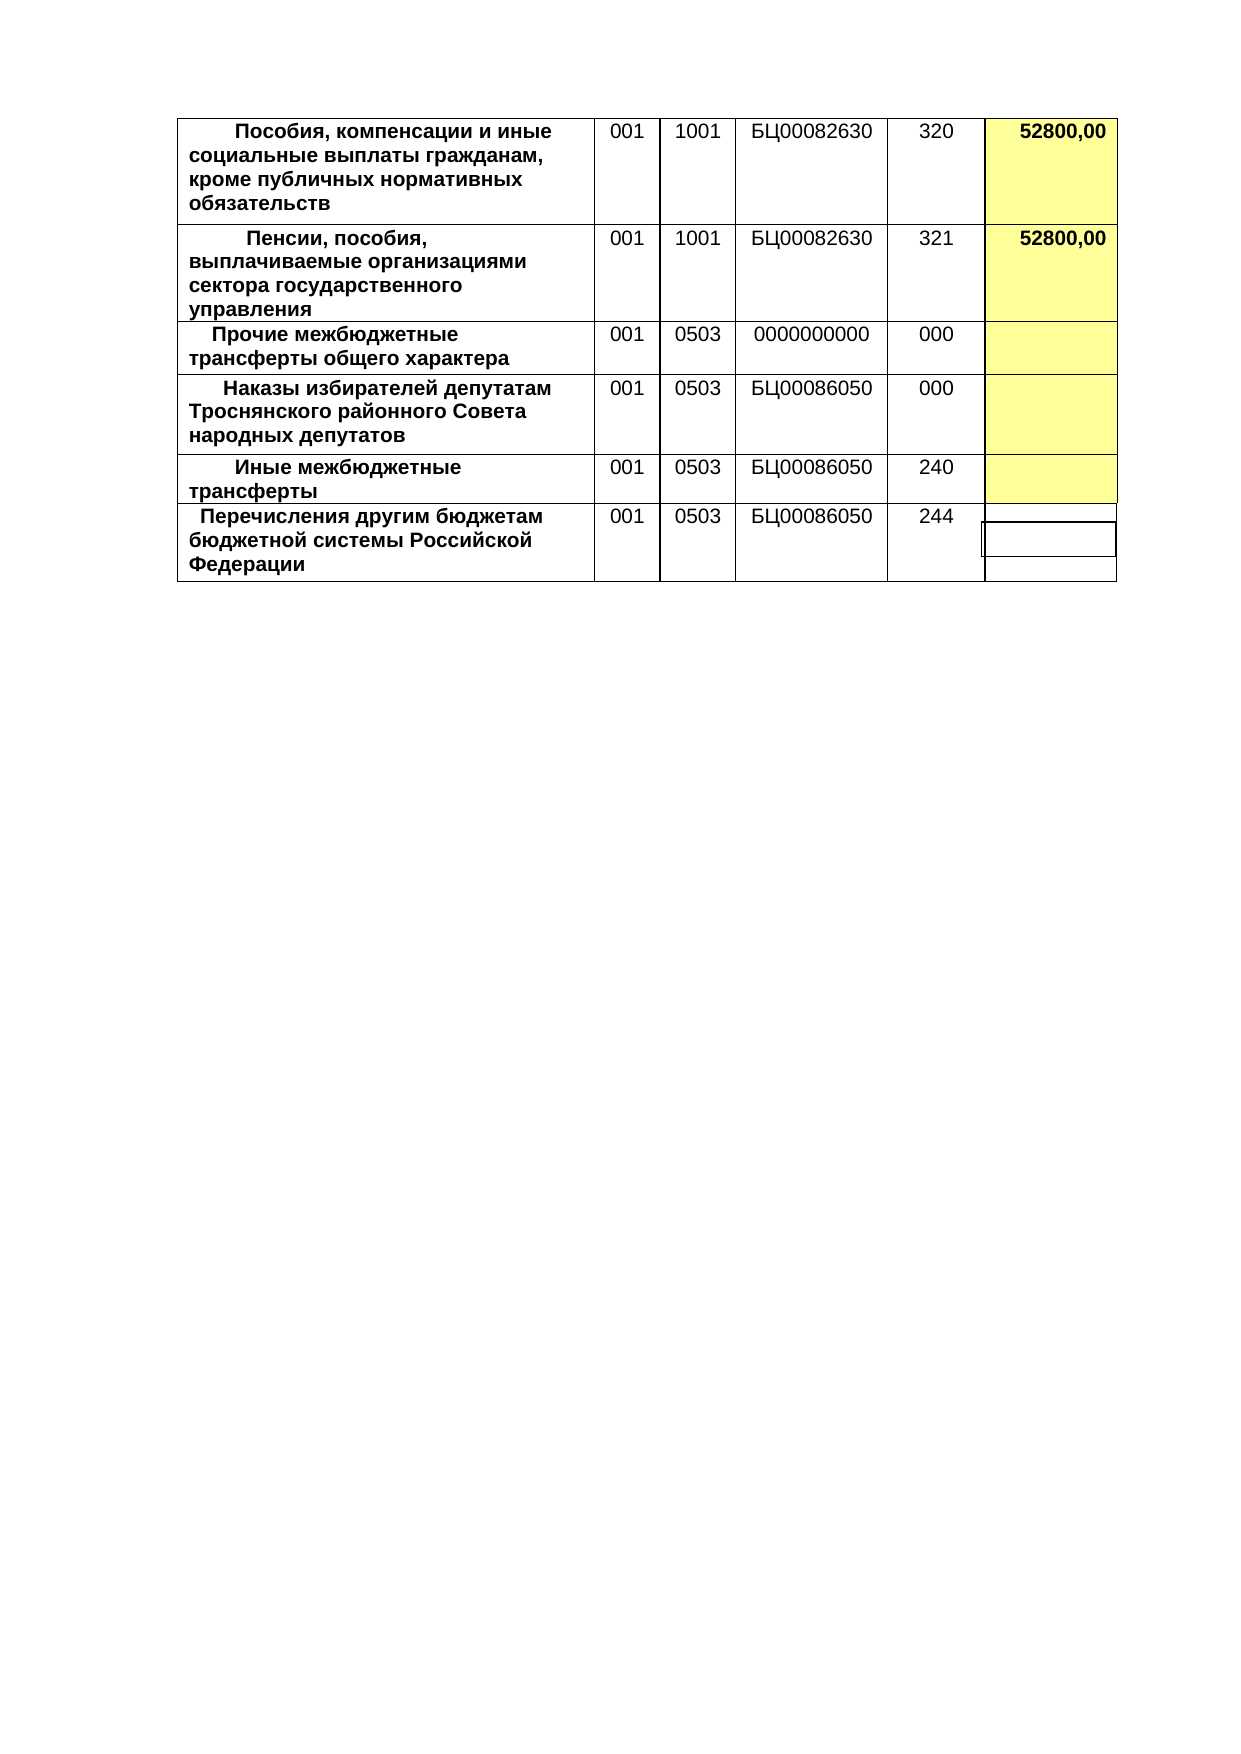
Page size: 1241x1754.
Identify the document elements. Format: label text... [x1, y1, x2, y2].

table_cell 001 [595, 322, 659, 374]
table_cell [986, 455, 1117, 503]
table_cell 0000000000 [736, 322, 887, 374]
table_cell Пенсии, пособия, выплачиваемые организациями сектора государственного управления [178, 225, 594, 321]
table_cell 0503 [661, 455, 735, 503]
table_cell 001 [595, 375, 659, 454]
table_cell Иные межбюджетные трансферты [178, 455, 594, 503]
table_cell БЦ00082630 [736, 119, 887, 224]
table_cell 0503 [661, 322, 735, 374]
table_cell 0503 [661, 375, 735, 454]
table_cell Перечисления другим бюджетам бюджетной системы Российской Федерации [178, 504, 594, 581]
table_cell [986, 375, 1117, 454]
table_cell 321 [888, 225, 984, 321]
table_cell 0503 [661, 504, 735, 581]
table_cell Наказы избирателей депутатам Троснянского районного Совета народных депутатов [178, 375, 594, 454]
table_cell 1001 [661, 119, 735, 224]
table_cell Пособия, компенсации и иные социальные выплаты гражданам, кроме публичных нормативных обязательств [178, 119, 594, 224]
table_cell 001 [595, 225, 659, 321]
table_cell БЦ00082630 [736, 225, 887, 321]
table_cell [986, 504, 1116, 521]
table_cell 000 [888, 375, 984, 454]
table_cell 000 [888, 322, 984, 374]
table_cell 320 [888, 119, 984, 224]
table_cell [986, 322, 1117, 374]
table_header [982, 523, 1115, 556]
table_cell Прочие межбюджетные трансферты общего характера [178, 322, 594, 374]
table_cell 001 [595, 504, 659, 581]
table_cell БЦ00086050 [736, 455, 887, 503]
table_cell 001 [595, 455, 659, 503]
table_cell 244 [888, 504, 984, 581]
table_cell 240 [888, 455, 984, 503]
table_cell 1001 [661, 225, 735, 321]
table_cell БЦ00086050 [736, 375, 887, 454]
table_cell 52800,00 [986, 119, 1117, 224]
table_cell 52800,00 [986, 225, 1117, 321]
table_cell [986, 557, 1116, 581]
table_cell 001 [595, 119, 659, 224]
table_cell БЦ00086050 [736, 504, 887, 581]
